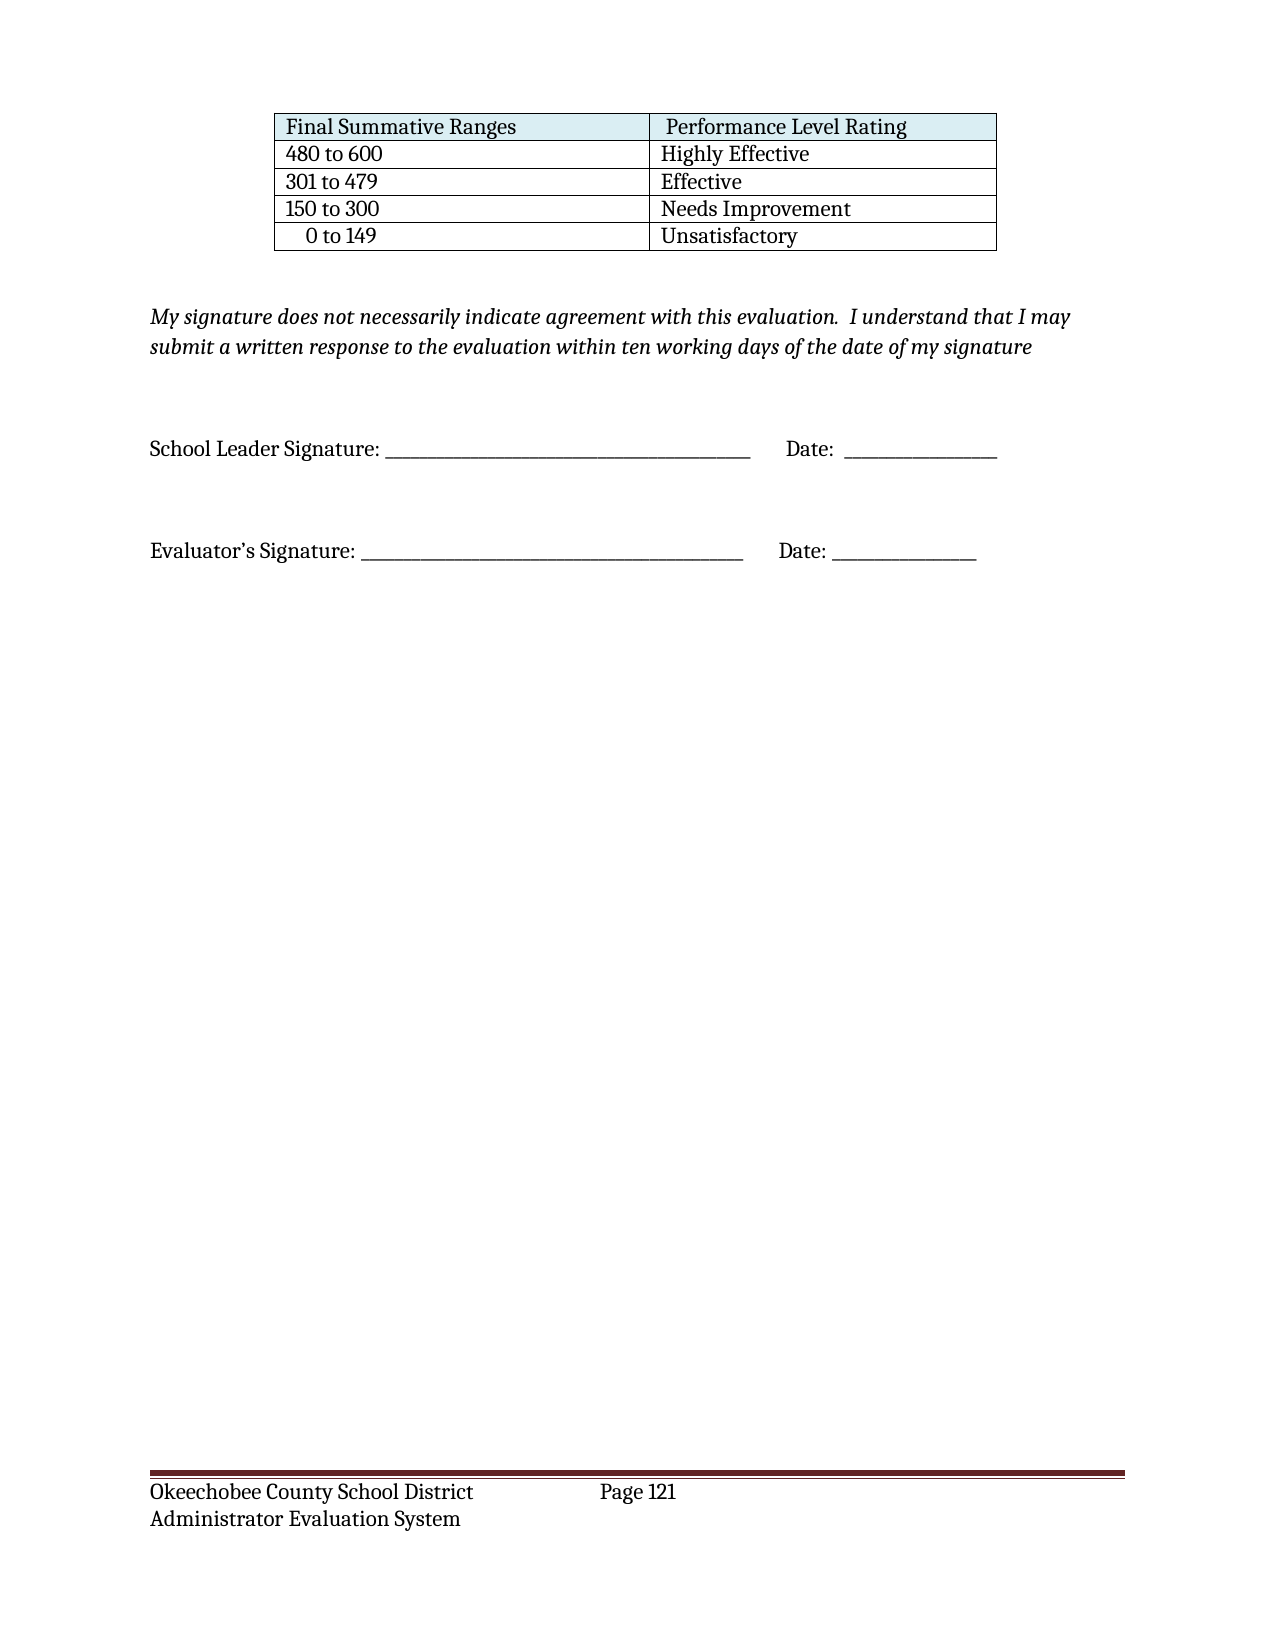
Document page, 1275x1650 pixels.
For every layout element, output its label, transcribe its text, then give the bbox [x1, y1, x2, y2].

table_cell Effective [650, 169, 996, 195]
table_cell Unsatisfactory [650, 223, 996, 249]
table_cell 0 to 149 [275, 223, 649, 249]
table_header Final Summative Ranges [275, 114, 649, 140]
text My signature does not necessarily indicate agreement with this evaluation. I understand that I may submit a written response to the evaluation within ten working days of the date of my signature [150, 304, 1125, 360]
text Evaluator’s Signature: _____________________________________________ Date: _________________ [150, 538, 1125, 564]
table_header Performance Level Rating [650, 114, 996, 140]
table_cell 301 to 479 [275, 169, 649, 195]
table_cell 480 to 600 [275, 141, 649, 167]
table_cell Needs Improvement [650, 196, 996, 222]
table_cell 150 to 300 [275, 196, 649, 222]
text School Leader Signature: ___________________________________________ Date: __________________ [150, 436, 1125, 462]
table_cell Highly Effective [650, 141, 996, 167]
